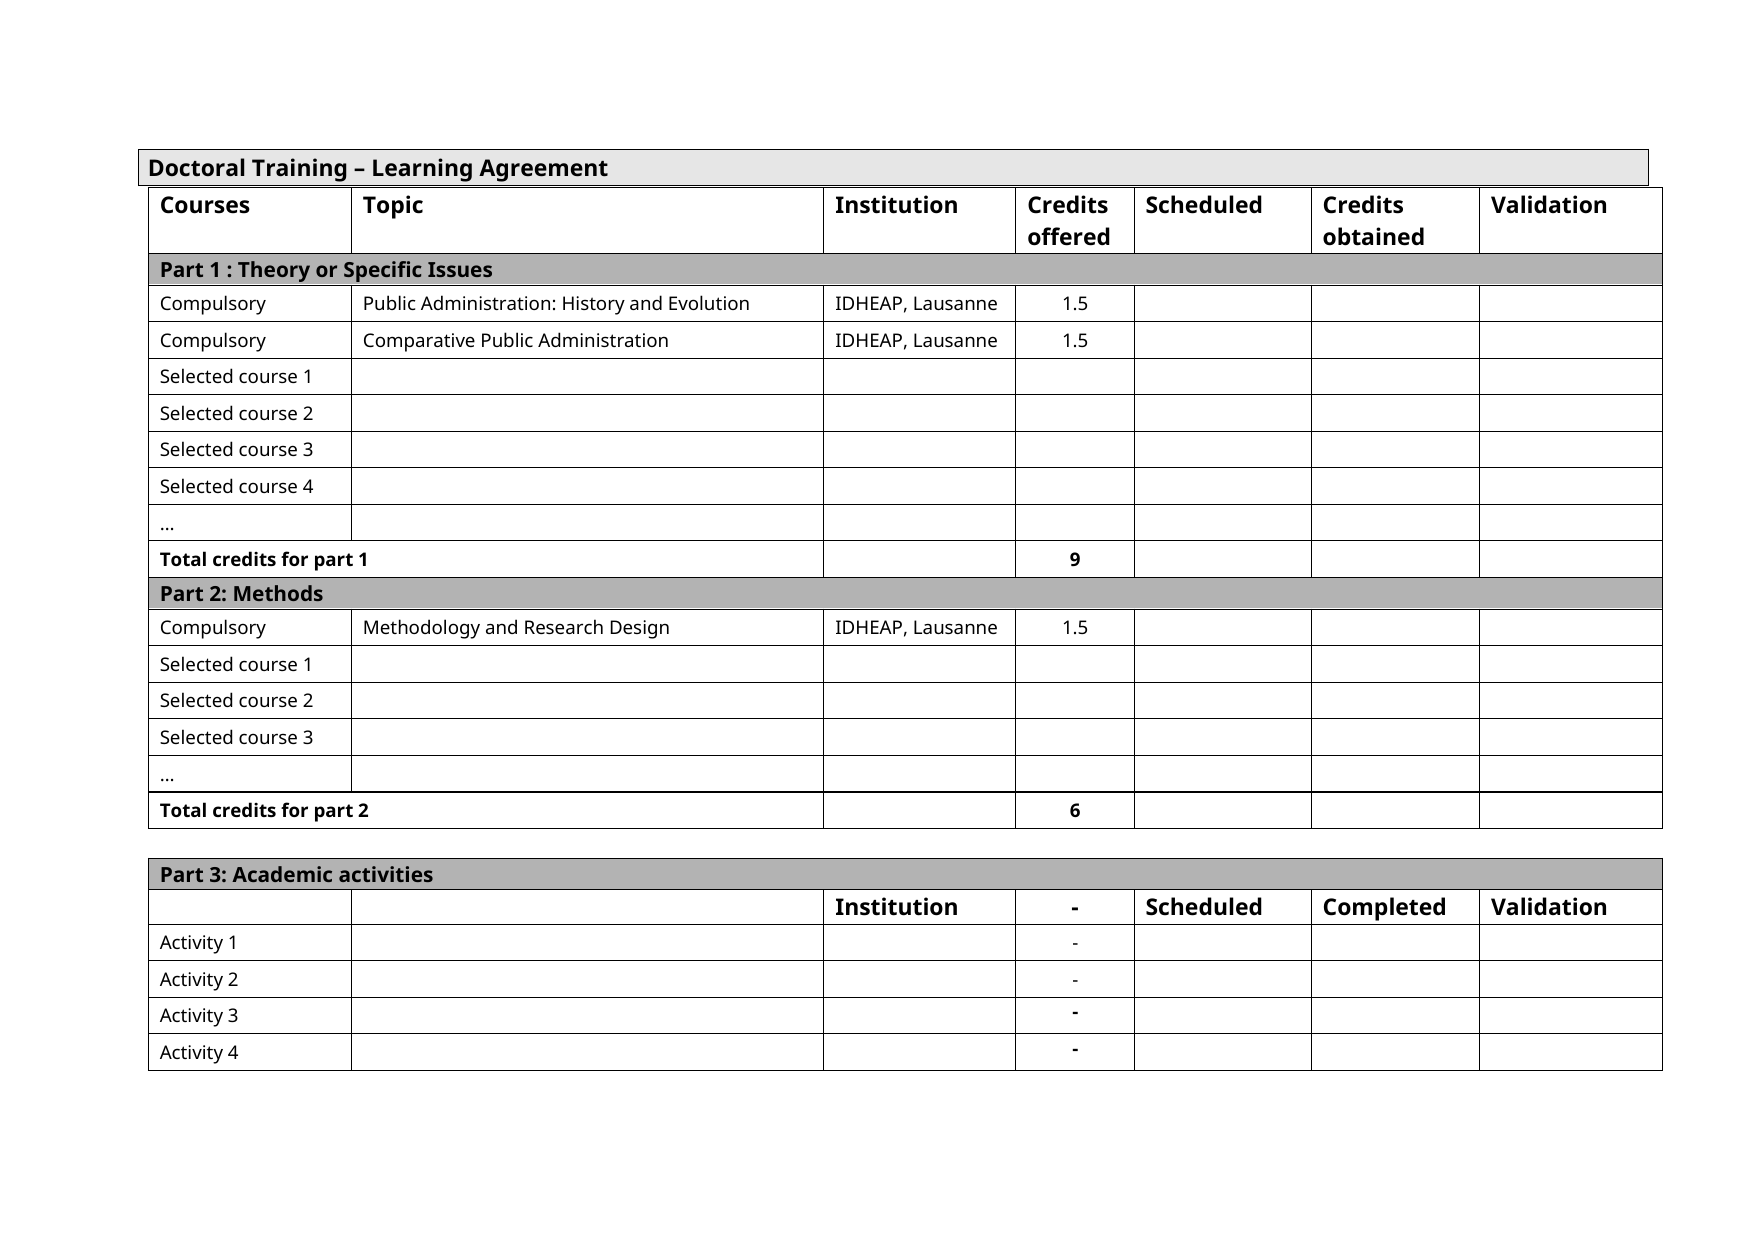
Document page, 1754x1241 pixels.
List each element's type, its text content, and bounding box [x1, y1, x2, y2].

table_cell Public Administration: History and Evolution [352, 286, 823, 321]
table_cell [1480, 1034, 1662, 1070]
table_cell [1480, 432, 1662, 467]
table_cell [352, 1034, 823, 1070]
table_cell [1312, 541, 1479, 577]
table_cell Part 2: Methods [149, 578, 1662, 608]
table_cell Compulsory [149, 286, 351, 321]
table_cell [824, 646, 1015, 682]
table_cell [824, 719, 1015, 755]
table_cell [352, 359, 823, 394]
table_cell Selected course 2 [149, 395, 351, 431]
table_cell [1016, 432, 1134, 467]
table_cell [1016, 756, 1134, 791]
table_header Credits obtained [1312, 188, 1479, 253]
table_header Credits offered [1016, 188, 1134, 253]
table_cell [1312, 961, 1479, 997]
table_cell [352, 925, 823, 960]
table_cell [352, 890, 823, 924]
table_cell [824, 793, 1015, 828]
table_cell [1312, 505, 1479, 540]
table_cell [1312, 359, 1479, 394]
table_cell [352, 432, 823, 467]
table_cell [1312, 719, 1479, 755]
table_cell Selected course 4 [149, 468, 351, 504]
table_cell [1016, 683, 1134, 718]
table_cell - [1016, 961, 1134, 997]
table_cell [1312, 756, 1479, 791]
table_cell [1135, 756, 1311, 791]
table_cell [1480, 793, 1662, 828]
table_cell [824, 756, 1015, 791]
table_cell [1480, 756, 1662, 791]
table_header Institution [824, 188, 1015, 253]
table_cell [1016, 359, 1134, 394]
table_cell [1480, 286, 1662, 321]
table_cell [1312, 683, 1479, 718]
table_cell Total credits for part 1 [149, 541, 823, 577]
table_cell [1480, 646, 1662, 682]
table_header Scheduled [1135, 188, 1311, 253]
table_cell [1480, 541, 1662, 577]
table_cell [352, 395, 823, 431]
table_cell [1016, 505, 1134, 540]
table_cell [352, 756, 823, 791]
table_cell IDHEAP, Lausanne [824, 286, 1015, 321]
table_cell … [149, 505, 351, 540]
table_cell [1135, 1034, 1311, 1070]
table_cell 1.5 [1016, 286, 1134, 321]
table_cell 9 [1016, 541, 1134, 577]
table_cell [1016, 719, 1134, 755]
table_cell [352, 468, 823, 504]
table_cell [352, 719, 823, 755]
table_header Part 3: Academic activities [149, 859, 1662, 889]
table_cell [352, 998, 823, 1033]
table_cell [1312, 468, 1479, 504]
table_cell - [1016, 890, 1134, 924]
table_cell [1312, 432, 1479, 467]
table_cell 1.5 [1016, 610, 1134, 645]
table_cell Selected course 3 [149, 719, 351, 755]
table_cell [1135, 925, 1311, 960]
table_cell [1135, 505, 1311, 540]
table_cell [149, 890, 351, 924]
table_cell [1312, 646, 1479, 682]
table_cell [824, 1034, 1015, 1070]
table_cell Compulsory [149, 322, 351, 358]
table_cell IDHEAP, Lausanne [824, 322, 1015, 358]
table_cell [824, 925, 1015, 960]
table_cell [1016, 468, 1134, 504]
table_header Validation [1480, 188, 1662, 253]
table_cell Selected course 2 [149, 683, 351, 718]
table_cell [1480, 683, 1662, 718]
table_cell [352, 646, 823, 682]
table_cell [824, 505, 1015, 540]
table_cell [1480, 468, 1662, 504]
table_cell [1480, 322, 1662, 358]
table_cell 1.5 [1016, 322, 1134, 358]
table_header Courses [149, 188, 351, 253]
table_cell [1480, 961, 1662, 997]
table_cell [824, 998, 1015, 1033]
table_cell [1135, 610, 1311, 645]
table_cell Comparative Public Administration [352, 322, 823, 358]
table_cell [1135, 961, 1311, 997]
table_cell [1480, 998, 1662, 1033]
table_cell - [1016, 1034, 1134, 1070]
table_cell Methodology and Research Design [352, 610, 823, 645]
table_cell [1135, 683, 1311, 718]
table_cell … [149, 756, 351, 791]
table_cell - [1016, 925, 1134, 960]
table_cell [352, 505, 823, 540]
table_cell Selected course 1 [149, 359, 351, 394]
table_cell 6 [1016, 793, 1134, 828]
table_cell [1016, 395, 1134, 431]
table_cell Scheduled [1135, 890, 1311, 924]
table_cell [1135, 395, 1311, 431]
table_cell [824, 683, 1015, 718]
table_cell [1480, 610, 1662, 645]
table_cell [1135, 468, 1311, 504]
table_cell [1135, 322, 1311, 358]
table_cell [1135, 719, 1311, 755]
table_cell [1480, 395, 1662, 431]
table_cell [1135, 432, 1311, 467]
table_cell Activity 2 [149, 961, 351, 997]
table_cell [1312, 1034, 1479, 1070]
table_cell - [1016, 998, 1134, 1033]
table_cell [824, 432, 1015, 467]
table_cell [1135, 998, 1311, 1033]
table_cell Selected course 3 [149, 432, 351, 467]
table_cell [352, 961, 823, 997]
table_cell IDHEAP, Lausanne [824, 610, 1015, 645]
table_cell [1480, 925, 1662, 960]
table_cell [1135, 541, 1311, 577]
text Doctoral Training – Learning Agreement [139, 150, 1648, 185]
table_cell Institution [824, 890, 1015, 924]
table_cell Activity 4 [149, 1034, 351, 1070]
table_cell [1312, 395, 1479, 431]
table_cell [824, 468, 1015, 504]
table_cell [1312, 322, 1479, 358]
table_cell [1312, 998, 1479, 1033]
table_cell Selected course 1 [149, 646, 351, 682]
table_cell [1016, 646, 1134, 682]
table_cell [1135, 359, 1311, 394]
table_cell Completed [1312, 890, 1479, 924]
table_cell [824, 541, 1015, 577]
table_cell Activity 3 [149, 998, 351, 1033]
table_cell [1312, 286, 1479, 321]
table_cell Total credits for part 2 [149, 793, 823, 828]
table_cell Compulsory [149, 610, 351, 645]
table_cell [1135, 646, 1311, 682]
table_cell [1480, 359, 1662, 394]
table_cell Part 1 : Theory or Specific Issues [149, 254, 1662, 284]
table_cell [1135, 793, 1311, 828]
table_cell [1135, 286, 1311, 321]
table_cell [1480, 505, 1662, 540]
table_cell Activity 1 [149, 925, 351, 960]
table_cell [352, 683, 823, 718]
table_cell [1312, 610, 1479, 645]
table_cell [1312, 793, 1479, 828]
table_cell [824, 395, 1015, 431]
table_cell [1480, 719, 1662, 755]
table_cell [824, 961, 1015, 997]
table_header Topic [352, 188, 823, 253]
table_cell [1312, 925, 1479, 960]
table_cell Validation [1480, 890, 1662, 924]
table_cell [824, 359, 1015, 394]
